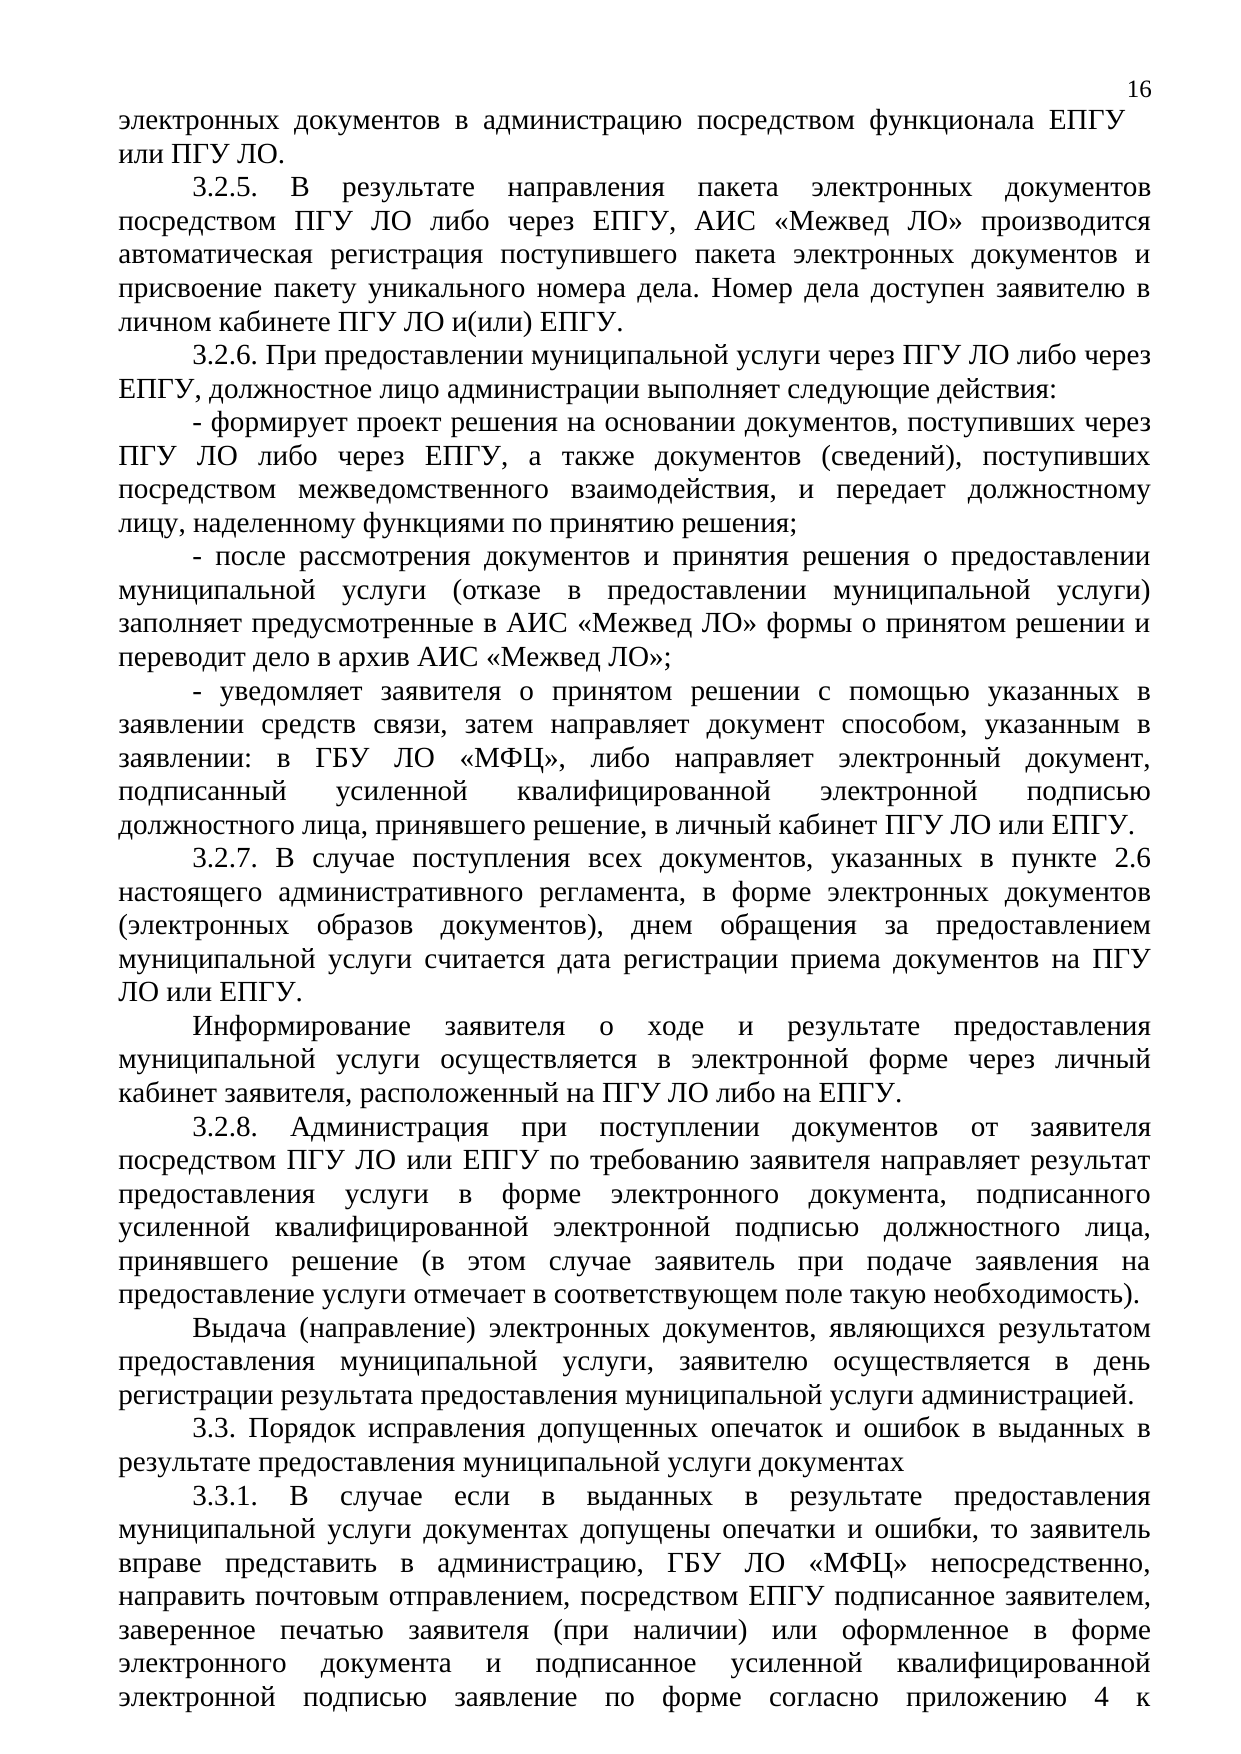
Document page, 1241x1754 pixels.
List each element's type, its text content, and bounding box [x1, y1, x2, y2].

text - уведомляет заявителя о принятом решении с помощью указанных в заявлении средств связи, затем направляет документ способом, указанным в заявлении: в ГБУ ЛО «МФЦ», либо направляет электронный документ, подписанный усиленной квалифицированной электронной подписью должностного лица, принявшего решение, в личный кабинет ПГУ ЛО или ЕПГУ. [118, 673, 1152, 840]
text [118, 102, 1152, 169]
text 3.2.7. В случае поступления всех документов, указанных в пункте 2.6 настоящего административного регламента, в форме электронных документов (электронных образов документов), днем обращения за предоставлением муниципальной услуги считается дата регистрации приема документов на ПГУ ЛО или ЕПГУ. [118, 840, 1152, 1008]
text 3.2.8. Администрация при поступлении документов от заявителя посредством ПГУ ЛО или ЕПГУ по требованию заявителя направляет результат предоставления услуги в форме электронного документа, подписанного усиленной квалифицированной электронной подписью должностного лица, принявшего решение (в этом случае заявитель при подаче заявления на предоставление услуги отмечает в соответствующем поле такую необходимость). [118, 1109, 1152, 1310]
text 3.2.6. При предоставлении муниципальной услуги через ПГУ ЛО либо через ЕПГУ, должностное лицо администрации выполняет следующие действия: [118, 337, 1152, 404]
text - после рассмотрения документов и принятия решения о предоставлении муниципальной услуги (отказе в предоставлении муниципальной услуги) заполняет предусмотренные в АИС «Межвед ЛО» формы о принятом решении и переводит дело в архив АИС «Межвед ЛО»; [118, 538, 1152, 673]
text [118, 1478, 1152, 1712]
text Выдача (направление) электронных документов, являющихся результатом предоставления муниципальной услуги, заявителю осуществляется в день регистрации результата предоставления муниципальной услуги администрацией. [118, 1310, 1152, 1411]
text - формирует проект решения на основании документов, поступивших через ПГУ ЛО либо через ЕПГУ, а также документов (сведений), поступивших посредством межведомственного взаимодействия, и передает должностному лицу, наделенному функциями по принятию решения; [118, 404, 1152, 538]
text 3.3. Порядок исправления допущенных опечаток и ошибок в выданных в результате предоставления муниципальной услуги документах [118, 1411, 1152, 1478]
text 3.2.5. В результате направления пакета электронных документов посредством ПГУ ЛО либо через ЕПГУ, АИС «Межвед ЛО» производится автоматическая регистрация поступившего пакета электронных документов и присвоение пакету уникального номера дела. Номер дела доступен заявителю в личном кабинете ПГУ ЛО и(или) ЕПГУ. [118, 169, 1152, 337]
text Информирование заявителя о ходе и результате предоставления муниципальной услуги осуществляется в электронной форме через личный кабинет заявителя, расположенный на ПГУ ЛО либо на ЕПГУ. [118, 1008, 1152, 1109]
